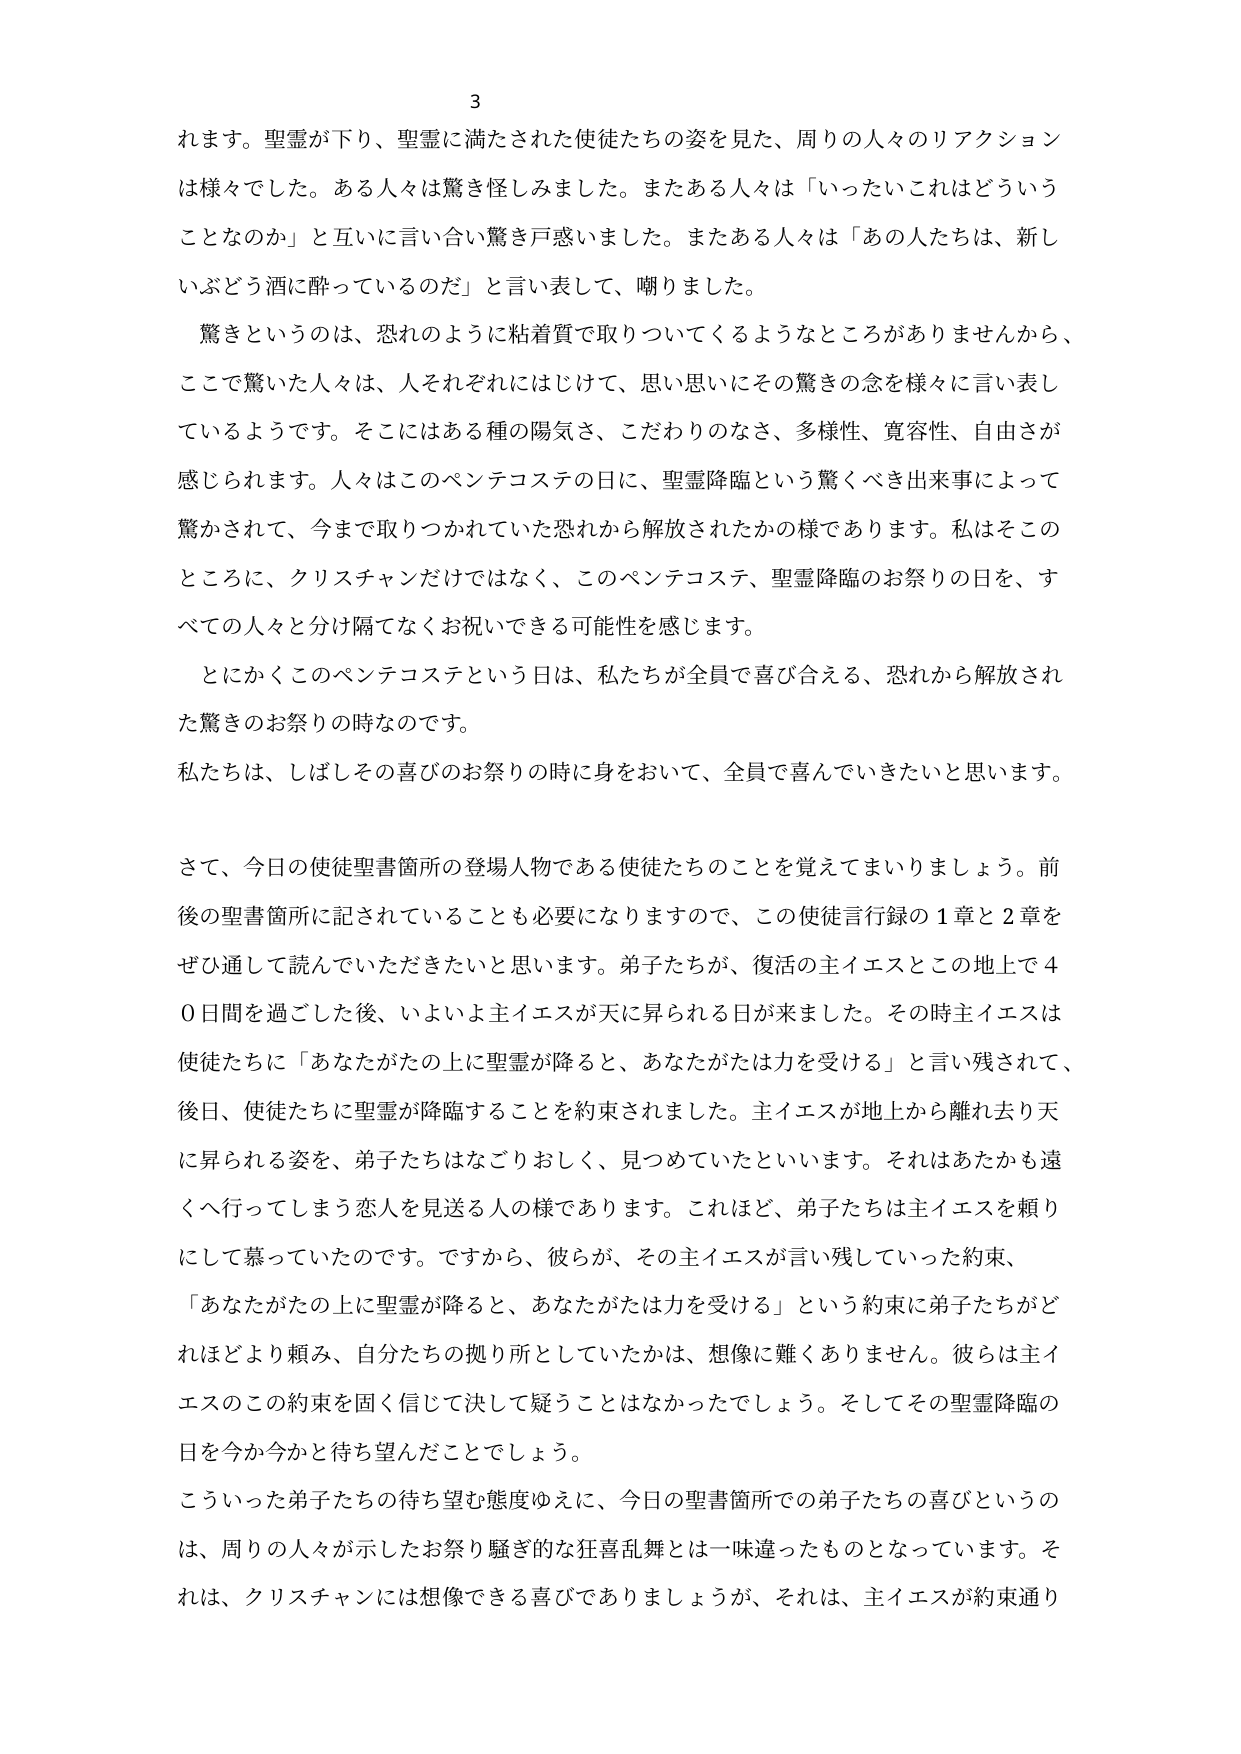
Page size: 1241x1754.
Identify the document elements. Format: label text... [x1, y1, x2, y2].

text 驚きというのは、恐れのように粘着質で取りついてくるようなところがありませんから、ここで驚いた人々は、人それぞれにはじけて、思い思いにその驚きの念を様々に言い表しているようです。そこにはある種の陽気さ、こだわりのなさ、多様性、寛容性、自由さが感じられます。人々はこのペンテコステの日に、聖霊降臨という驚くべき出来事によって、驚かされて、今まで取りつかれていた恐れから解放されたかの様であります。私はそこのところに、クリスチャンだけではなく、このペンテコステ、聖霊降臨のお祭りの日を、すべての人々と分け隔てなくお祝いできる可能性を感じます。 [177, 317, 1063, 642]
text 「あなたがたの上に聖霊が降ると、あなたがたは力を受ける」という約束に弟子たちがどれほどより頼み、自分たちの拠り所としていたかは、想像に難くありません。彼らは主イエスのこの約束を固く信じて決して疑うことはなかったでしょう。そしてその聖霊降臨の日を今か今かと待ち望んだことでしょう。 [177, 1288, 1063, 1467]
text さて、今日の使徒聖書箇所の登場人物である使徒たちのことを覚えてまいりましょう。前後の聖書箇所に記されていることも必要になりますので、この使徒言行録の1章と2章をぜひ通して読んでいただきたいと思います。弟子たちが、復活の主イエスとこの地上で４０日間を過ごした後、いよいよ主イエスが天に昇られる日が来ました。その時主イエスは使徒たちに「あなたがたの上に聖霊が降ると、あなたがたは力を受ける」と言い残されて、後日、使徒たちに聖霊が降臨することを約束されました。主イエスが地上から離れ去り天に昇られる姿を、弟子たちはなごりおしく、見つめていたといいます。それはあたかも遠くへ行ってしまう恋人を見送る人の様であります。これほど、弟子たちは主イエスを頼りにして慕っていたのです。ですから、彼らが、その主イエスが言い残していった約束、 [177, 850, 1063, 1272]
text とにかくこのペンテコステという日は、私たちが全員で喜び合える、恐れから解放された驚きのお祭りの時なのです。 [177, 657, 1063, 738]
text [177, 1483, 1063, 1613]
text 私たちは、しばしその喜びのお祭りの時に身をおいて、全員で喜んでいきたいと思います。 [177, 754, 1063, 787]
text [177, 122, 1063, 301]
